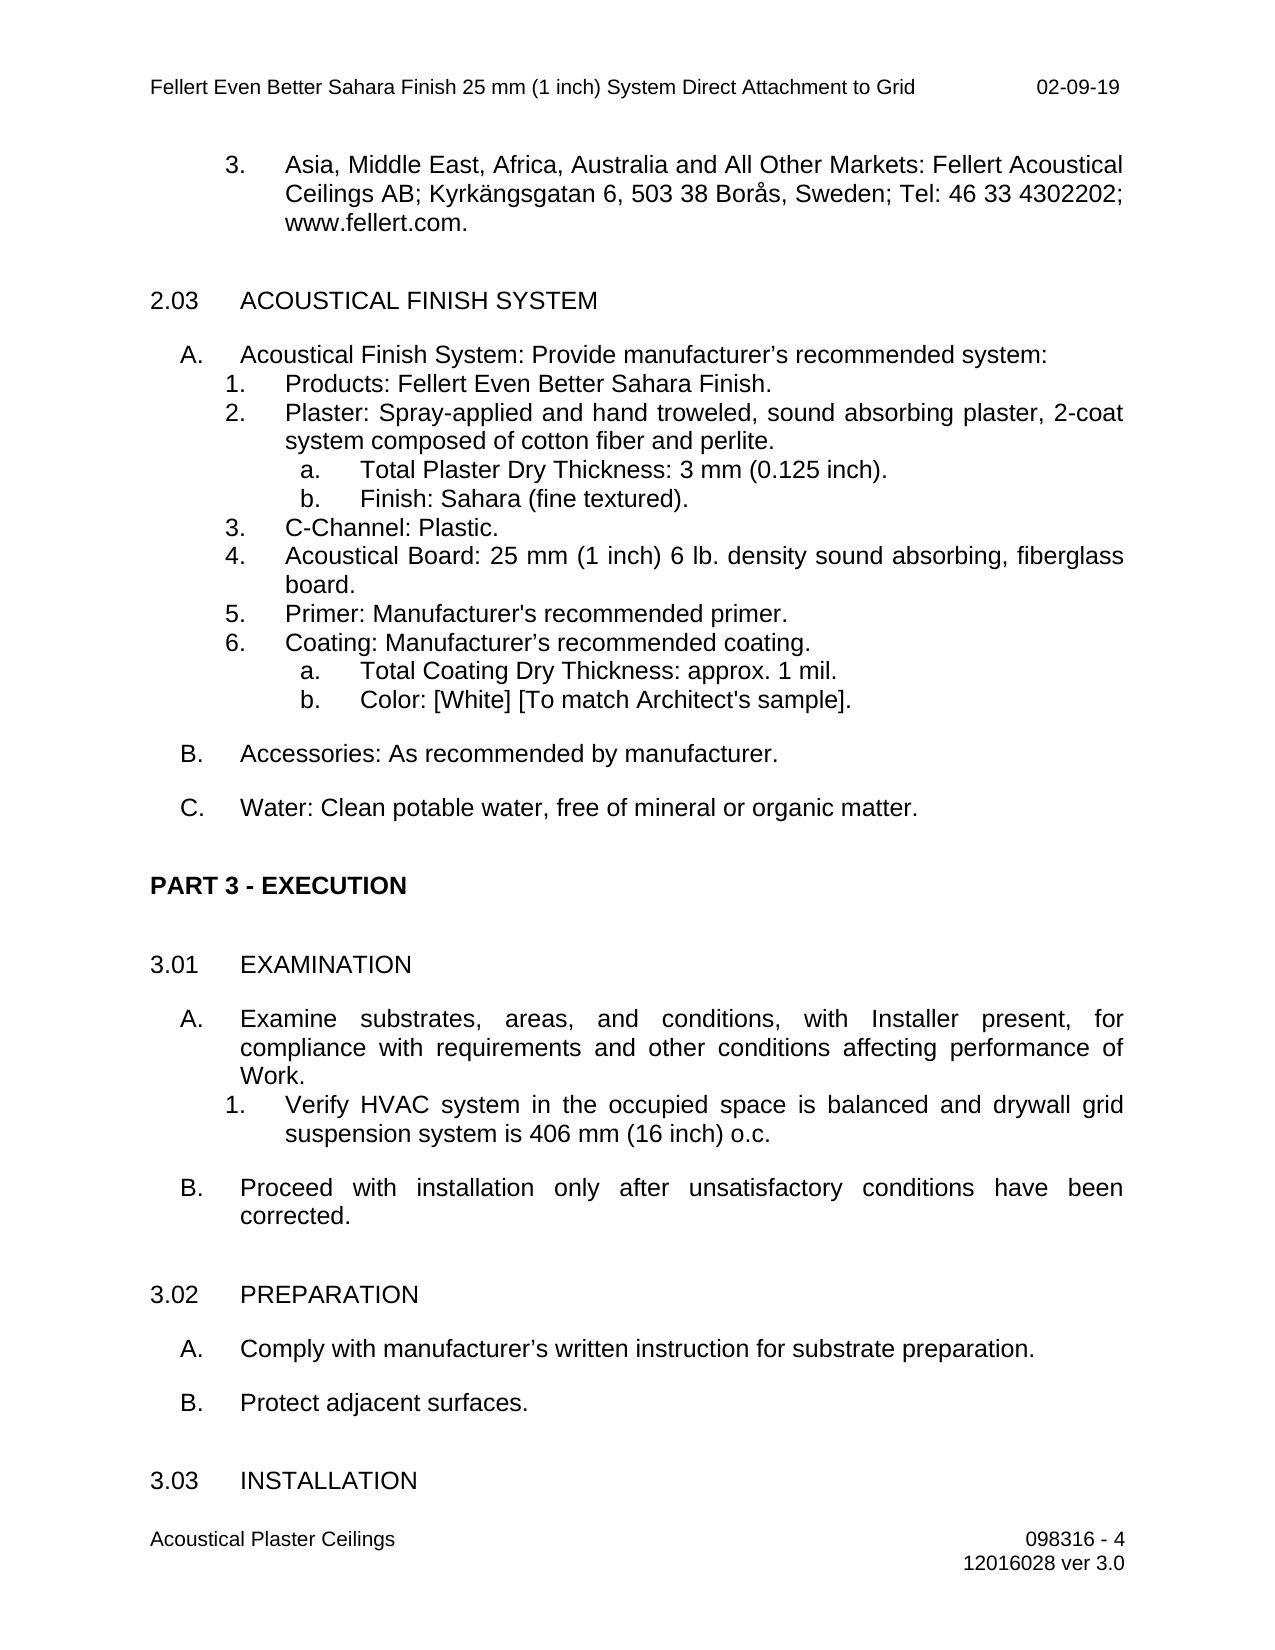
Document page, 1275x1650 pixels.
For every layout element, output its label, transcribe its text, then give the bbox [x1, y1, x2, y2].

text Accessories: As recommended by manufacturer. [180, 739, 1125, 767]
text Products: Fellert Even Better Sahara Finish. [225, 369, 1125, 397]
text Protect adjacent surfaces. [180, 1387, 1125, 1416]
text Asia, Middle East, Africa, Australia and All Other Markets: Fellert Acoustical Ceilings AB; Kyrkängsgatan 6, 503 38 Borås, Sweden; Tel: 46 33 4302202; www.fellert.com. [225, 150, 1125, 236]
text Color: [White] [To match Architect's sample]. [300, 685, 1125, 714]
text PREPARATION [150, 1280, 1125, 1309]
text Acoustical Board: 25 mm (1 inch) 6 lb. density sound absorbing, fiberglass board. [225, 541, 1125, 599]
text Acoustical Finish System: Provide manufacturer’s recommended system: [180, 340, 1125, 369]
text Primer: Manufacturer's recommended primer. [225, 599, 1125, 627]
text INSTALLATION [150, 1466, 1125, 1495]
text Water: Clean potable water, free of mineral or organic matter. [180, 792, 1125, 821]
text Finish: Sahara (fine textured). [300, 484, 1125, 512]
text C-Channel: Plastic. [225, 512, 1125, 541]
text ACOUSTICAL FINISH SYSTEM [150, 286, 1125, 315]
text Total Coating Dry Thickness: approx. 1 mil. [300, 656, 1125, 685]
text EXECUTION [150, 871, 1125, 900]
text EXAMINATION [150, 950, 1125, 979]
text Plaster: Spray-applied and hand troweled, sound absorbing plaster, 2-coat system composed of cotton fiber and perlite. [225, 397, 1125, 455]
text Proceed with installation only after unsatisfactory conditions have been corrected. [180, 1172, 1125, 1230]
text Comply with manufacturer’s written instruction for substrate preparation. [180, 1334, 1125, 1362]
text Total Plaster Dry Thickness: 3 mm (0.125 inch). [300, 455, 1125, 484]
text Verify HVAC system in the occupied space is balanced and drywall grid suspension system is 406 mm (16 inch) o.c. [225, 1090, 1125, 1147]
text Examine substrates, areas, and conditions, with Installer present, for compliance with requirements and other conditions affecting performance of Work. [180, 1004, 1125, 1090]
text Coating: Manufacturer’s recommended coating. [225, 627, 1125, 656]
